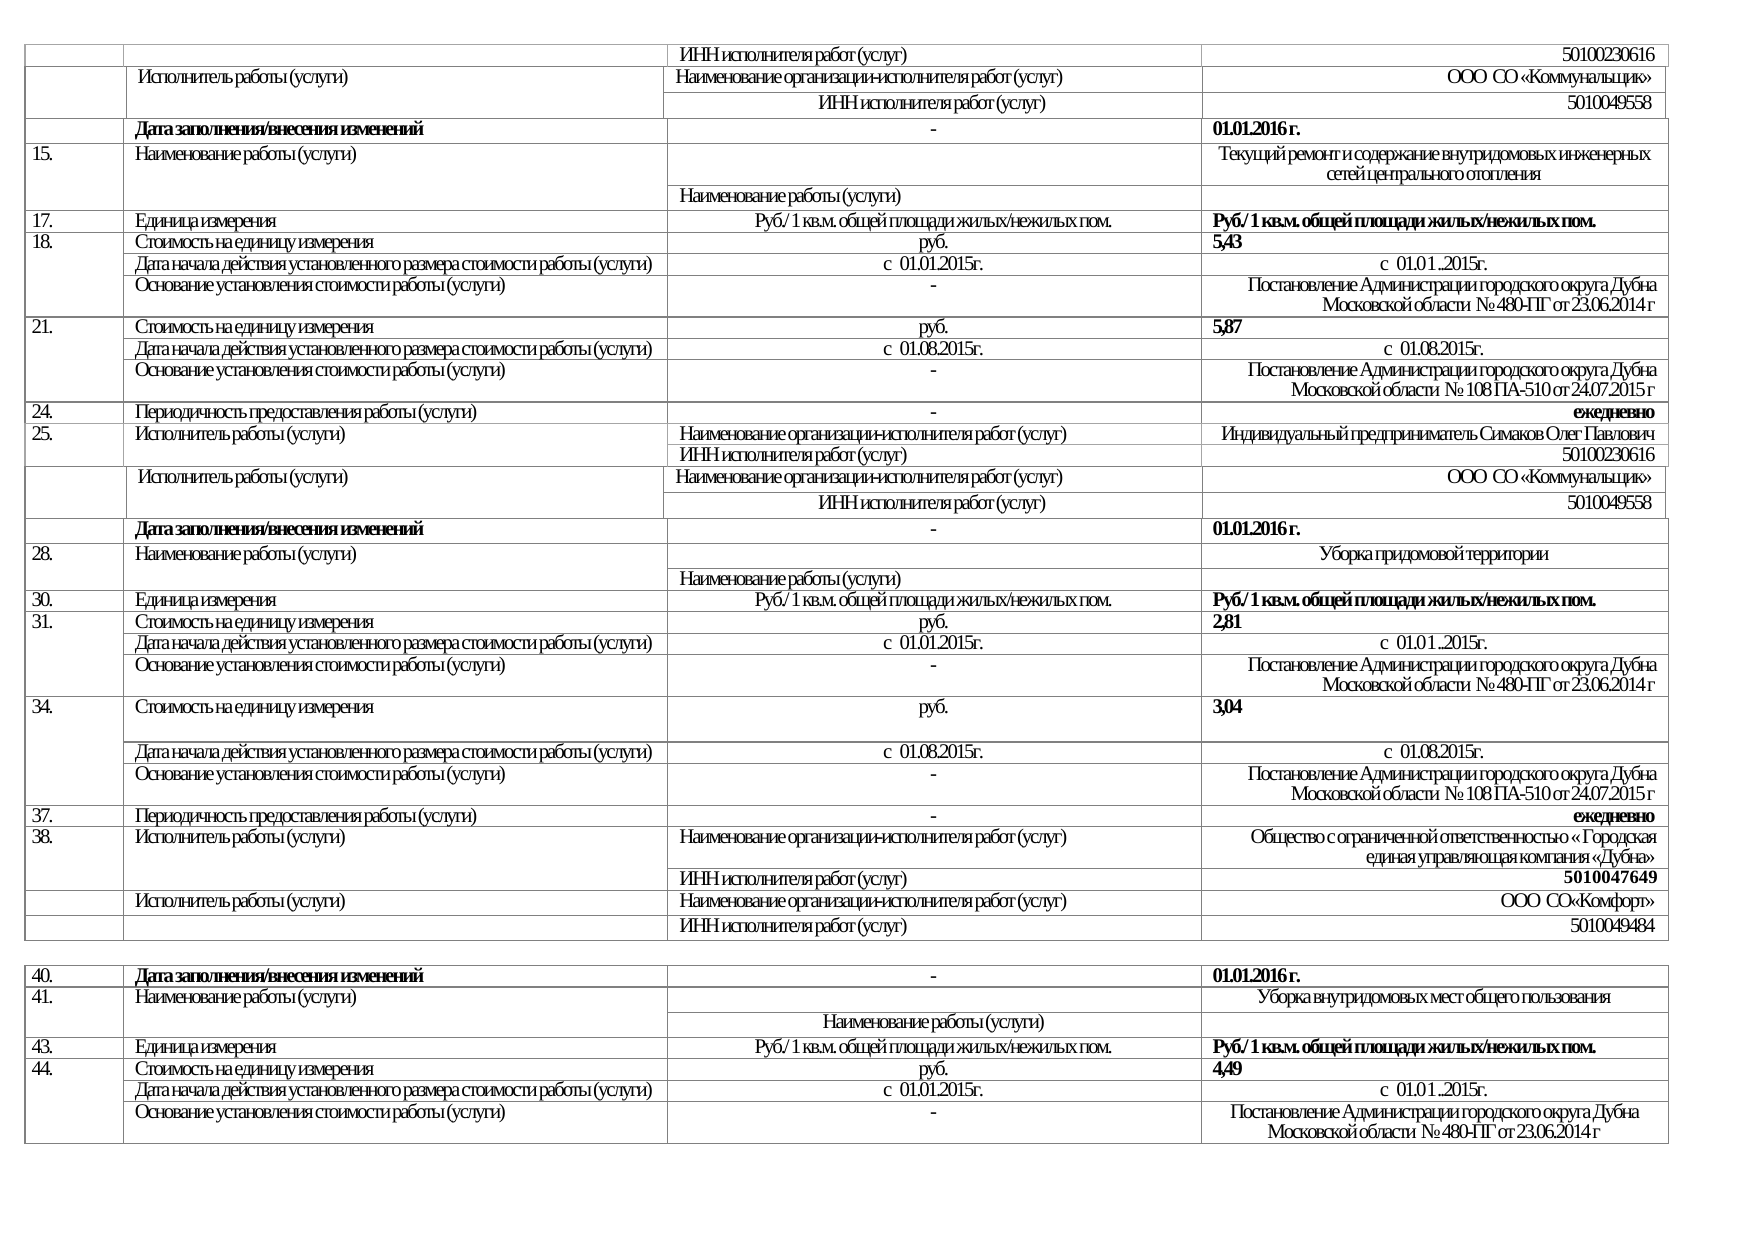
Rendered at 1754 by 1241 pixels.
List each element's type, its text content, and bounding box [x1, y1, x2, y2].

table_cell руб. [668, 233, 1201, 253]
table_cell [26, 591, 123, 611]
table_cell 5,43 [1202, 233, 1668, 253]
table_cell Наименование работы (услуги) [668, 186, 1201, 210]
table_cell Стоимость на единицу измерения [124, 1059, 667, 1079]
table_cell ООО СО «Коммунальщик» [1203, 467, 1665, 492]
table_cell Наименование работы (услуги) [668, 1013, 1201, 1037]
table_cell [124, 1081, 667, 1101]
table_cell Основание установления стоимости работы (услуги) [124, 276, 667, 316]
table_cell 50100230616 [1202, 445, 1668, 466]
table_cell Наименование организации-исполнителя работ (услуг) [668, 827, 1201, 868]
table_cell Стоимость на единицу измерения [124, 318, 667, 338]
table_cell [124, 45, 667, 66]
table_cell Единица измерения [124, 211, 667, 232]
table_cell [26, 1059, 123, 1143]
table_cell - [668, 764, 1201, 805]
table_cell [26, 467, 126, 518]
table_cell с 01.01..2015г. [1202, 1081, 1668, 1101]
table_cell руб. [668, 1059, 1201, 1079]
table_cell 4,49 [1202, 1059, 1668, 1079]
table_cell ООО СО«Комфорт» [1202, 891, 1668, 915]
table_cell с 01.01.2015г. [668, 1081, 1201, 1101]
table_cell Руб./ 1 кв.м. общей площади жилых/нежилых пом. [1202, 211, 1668, 232]
table_cell Наименование организации-исполнителя работ (услуг) [664, 467, 1202, 492]
table_cell - [668, 119, 1201, 143]
table_cell Постановление Администрации городского округа Дубна Московской области № 480-ПГ от 23.06.2014 г [1202, 276, 1668, 316]
table_cell Наименование организации-исполнителя работ (услуг) [668, 891, 1201, 915]
table_cell Уборка внутридомовых мест общего пользования [1202, 988, 1668, 1012]
table_cell Дата начала действия установленного размера стоимости работы (услуги) [124, 743, 667, 763]
table_cell руб. [668, 612, 1201, 632]
table_cell с 01.08.2015г. [668, 743, 1201, 763]
table_cell с 01.01..2015г. [1202, 634, 1668, 654]
table_cell Исполнитель работы (услуги) [124, 424, 667, 466]
table_cell [1202, 1013, 1668, 1037]
table_cell Постановление Администрации городского округа Дубна Московской области № 480-ПГ от 23.06.2014 г [1202, 1102, 1668, 1143]
table_cell [26, 211, 123, 232]
table_cell Общество с ограниченной ответственностью « Городская единая управляющая компания «Дубна» [1202, 827, 1668, 868]
table_cell 01.01.2016 г. [1202, 119, 1668, 143]
table_cell - [668, 403, 1201, 423]
table_cell 2,81 [1202, 612, 1668, 632]
table_cell руб. [668, 697, 1201, 741]
table_cell - [668, 1102, 1201, 1143]
table_cell Исполнитель работы (услуги) [124, 891, 667, 915]
table_cell руб. [668, 318, 1201, 338]
table_cell Периодичность предоставления работы (услуги) [124, 403, 667, 423]
table_cell Стоимость на единицу измерения [124, 697, 667, 741]
table_cell Руб./ 1 кв.м. общей площади жилых/нежилых пом. [668, 591, 1201, 611]
table_cell ООО СО «Коммунальщик» [1203, 67, 1665, 92]
table_cell Руб./ 1 кв.м. общей площади жилых/нежилых пом. [1202, 1038, 1668, 1058]
table_cell Основание установления стоимости работы (услуги) [124, 655, 667, 696]
table_cell Руб./ 1 кв.м. общей площади жилых/нежилых пом. [668, 1038, 1201, 1058]
table_cell ИНН исполнителя работ (услуг) [668, 45, 1201, 66]
table_cell Единица измерения [124, 591, 667, 611]
table_cell ИНН исполнителя работ (услуг) [664, 493, 1202, 518]
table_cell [124, 1102, 667, 1143]
table_cell [26, 233, 123, 316]
table_cell ИНН исполнителя работ (услуг) [668, 916, 1201, 940]
table_cell [26, 45, 123, 66]
table_cell 5010049558 [1203, 93, 1665, 118]
table_cell [26, 891, 123, 915]
table_cell [26, 519, 123, 543]
table_cell - [668, 655, 1201, 696]
table_cell с 01.08.2015г. [668, 339, 1201, 359]
table_cell Дата начала действия установленного размера стоимости работы (услуги) [124, 254, 667, 274]
table_cell [26, 988, 123, 1037]
table_cell [26, 318, 123, 401]
table_cell [26, 544, 123, 589]
table_cell - [668, 360, 1201, 401]
table_cell Стоимость на единицу измерения [124, 612, 667, 632]
table_cell Дата начала действия установленного размера стоимости работы (услуги) [124, 339, 667, 359]
table_cell Наименование работы (услуги) [124, 988, 667, 1037]
table_cell Дата заполнения/внесения изменений [124, 119, 667, 143]
table_cell с 01.01.2015г. [668, 254, 1201, 274]
table_cell ИНН исполнителя работ (услуг) [668, 869, 1201, 890]
table_cell [1202, 186, 1668, 210]
table_cell Постановление Администрации городского округа Дубна Московской области № 108 ПА-510 от 24.07.2015 г [1202, 764, 1668, 805]
table_cell Текущий ремонт и содержание внутридомовых инженерных сетей центрального отопления [1202, 144, 1668, 185]
table_cell Стоимость на единицу измерения [124, 233, 667, 253]
table_cell [26, 806, 123, 826]
table_cell 5010049484 [1202, 916, 1668, 940]
table_cell - [668, 806, 1201, 826]
table_cell Наименование работы (услуги) [668, 569, 1201, 589]
table_header [26, 966, 123, 986]
table_cell [26, 424, 123, 466]
table_cell Дата заполнения/внесения изменений [124, 519, 667, 543]
table_cell Индивидуальный предприниматель Симаков Олег Павлович [1202, 424, 1668, 444]
table_cell с 01.08.2015г. [1202, 339, 1668, 359]
table_cell Единица измерения [124, 1038, 667, 1058]
table_cell Наименование организации-исполнителя работ (услуг) [668, 424, 1201, 444]
table_header - [668, 966, 1201, 986]
table_cell [26, 144, 123, 210]
table_cell [26, 119, 123, 143]
table_cell Основание установления стоимости работы (услуги) [124, 360, 667, 401]
table_cell 5010049558 [1203, 493, 1665, 518]
table_cell 50100230616 [1202, 45, 1668, 66]
table_cell [26, 1038, 123, 1058]
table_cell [664, 67, 1202, 92]
table_cell [26, 403, 123, 423]
table_cell с 01.01..2015г. [1202, 254, 1668, 274]
table_cell - [668, 519, 1201, 543]
table_cell ежедневно [1202, 403, 1668, 423]
table_cell [1202, 569, 1668, 589]
table_cell Исполнитель работы (услуги) [127, 467, 663, 518]
table_cell Постановление Администрации городского округа Дубна Московской области № 480-ПГ от 23.06.2014 г [1202, 655, 1668, 696]
table_cell 3,04 [1202, 697, 1668, 741]
table_cell 5,87 [1202, 318, 1668, 338]
table_cell 5010047649 [1202, 869, 1668, 890]
table_header 01.01.2016 г. [1202, 966, 1668, 986]
table_cell [668, 988, 1201, 1012]
table_cell Руб./ 1 кв.м. общей площади жилых/нежилых пом. [668, 211, 1201, 232]
table_cell [26, 67, 126, 118]
table_cell ИНН исполнителя работ (услуг) [664, 93, 1202, 118]
table_cell Исполнитель работы (услуги) [124, 827, 667, 890]
table_cell Наименование работы (услуги) [124, 544, 667, 589]
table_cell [127, 67, 663, 118]
table_header Дата заполнения/внесения изменений [124, 966, 667, 986]
table_cell 01.01.2016 г. [1202, 519, 1668, 543]
table_cell - [668, 276, 1201, 316]
table_cell Уборка придомовой территории [1202, 544, 1668, 568]
table_cell [26, 612, 123, 696]
table_cell ежедневно [1202, 806, 1668, 826]
table_cell Наименование работы (услуги) [124, 144, 667, 210]
table_cell [26, 697, 123, 805]
table_cell Периодичность предоставления работы (услуги) [124, 806, 667, 826]
table_cell Руб./ 1 кв.м. общей площади жилых/нежилых пом. [1202, 591, 1668, 611]
table_cell с 01.08.2015г. [1202, 743, 1668, 763]
table_cell Основание установления стоимости работы (услуги) [124, 764, 667, 805]
table_cell Постановление Администрации городского округа Дубна Московской области № 108 ПА-510 от 24.07.2015 г [1202, 360, 1668, 401]
table_cell Дата начала действия установленного размера стоимости работы (услуги) [124, 634, 667, 654]
table_cell [26, 827, 123, 890]
table_cell [124, 916, 667, 940]
table_cell [668, 544, 1201, 568]
table_cell [668, 144, 1201, 185]
table_cell [26, 916, 123, 940]
table_cell с 01.01.2015г. [668, 634, 1201, 654]
table_cell ИНН исполнителя работ (услуг) [668, 445, 1201, 466]
